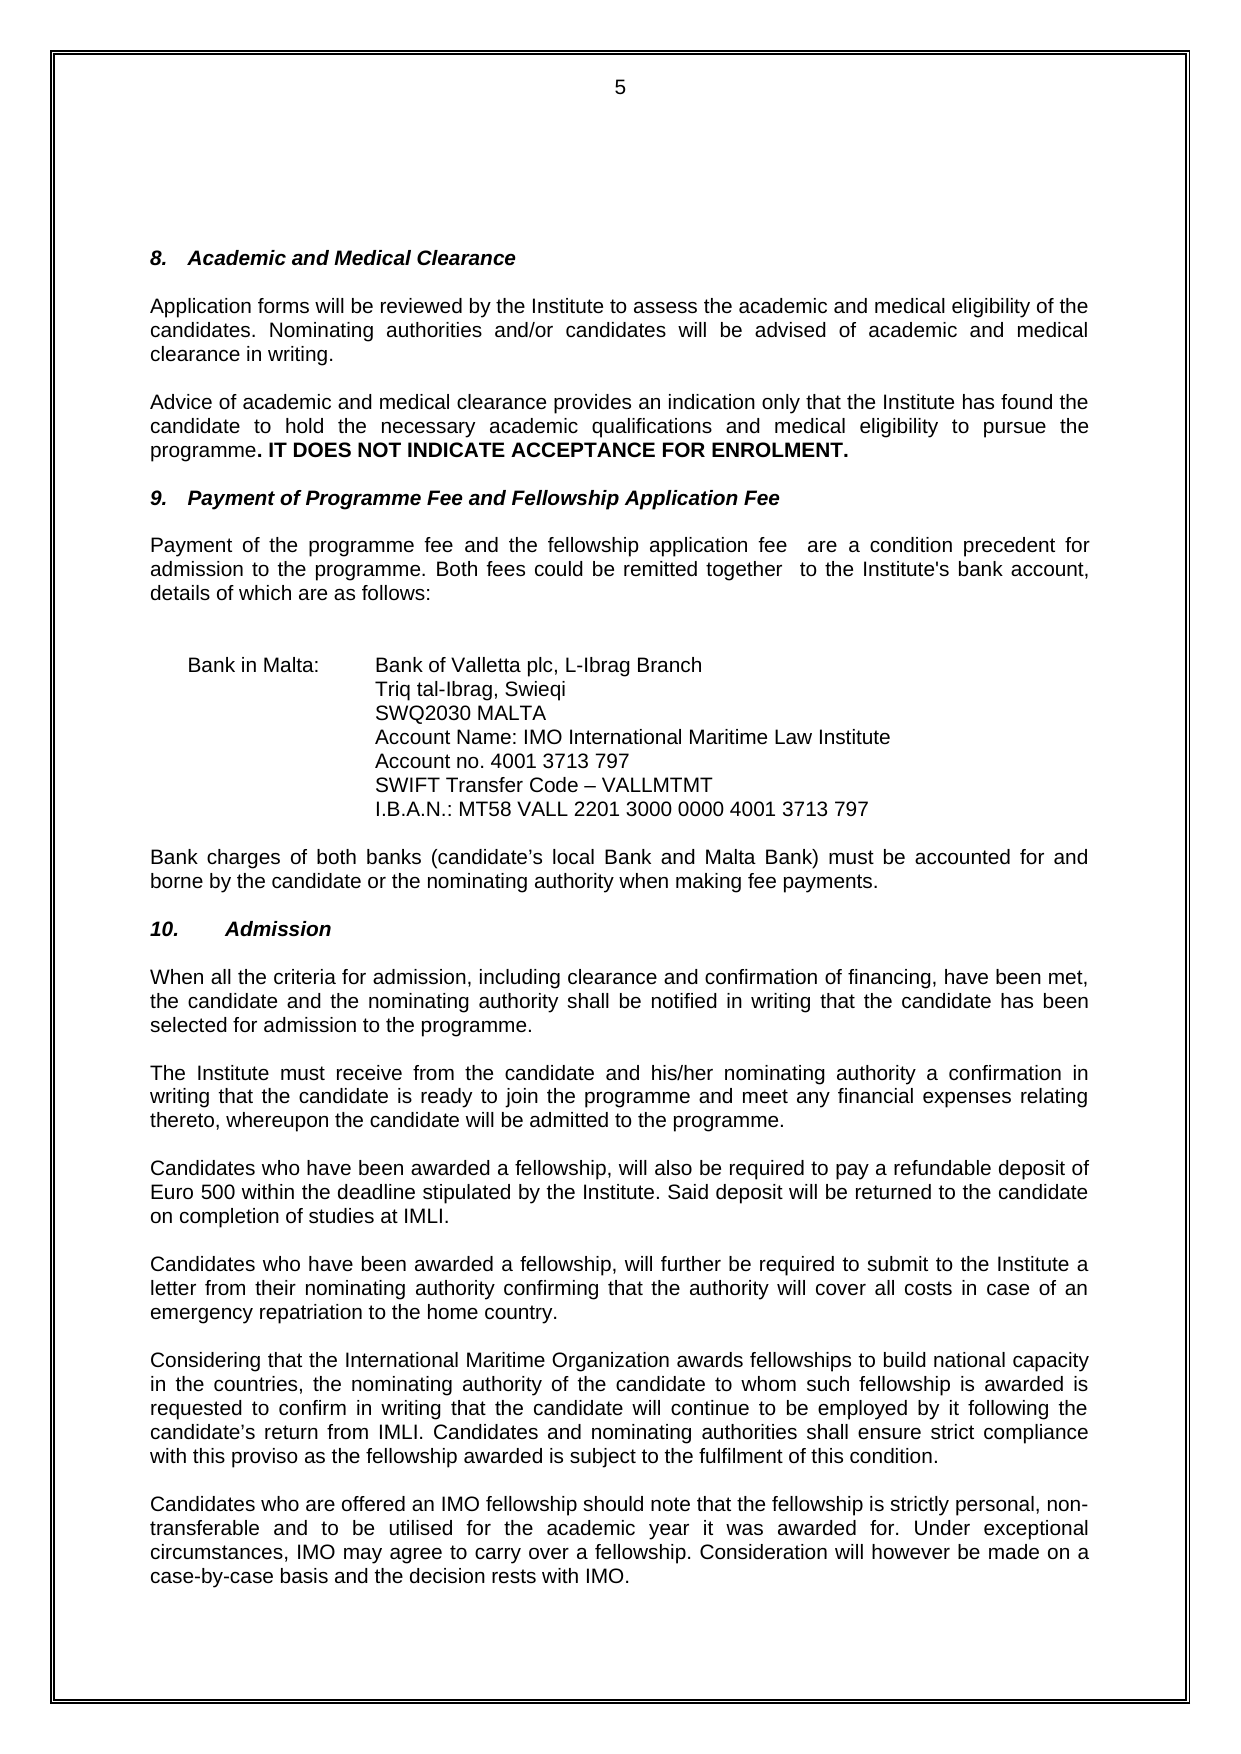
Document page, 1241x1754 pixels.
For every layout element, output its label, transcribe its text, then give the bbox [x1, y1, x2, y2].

text Candidates who have been awarded a fellowship, will further be required to submit to the Institute a letter from their nominating authority confirming that the authority will cover all costs in case of an emergency repatriation to the home country. [150, 1252, 1090, 1324]
text Considering that the International Maritime Organization awards fellowships to build national capacity in the countries, the nominating authority of the candidate to whom such fellowship is awarded is requested to confirm in writing that the candidate will continue to be employed by it following the candidate’s return from IMLI. Candidates and nominating authorities shall ensure strict compliance with this proviso as the fellowship awarded is subject to the fulfilment of this condition. [150, 1348, 1090, 1468]
text 9. Payment of Programme Fee and Fellowship Application Fee [150, 485, 1090, 509]
text Bank charges of both banks (candidate’s local Bank and Malta Bank) must be accounted for and borne by the candidate or the nominating authority when making fee payments. [150, 845, 1090, 893]
text Account no. 4001 3713 797 [150, 749, 1090, 773]
text SWIFT Transfer Code – VALLMTMT [150, 773, 1090, 797]
text Candidates who have been awarded a fellowship, will also be required to pay a refundable deposit of Euro 500 within the deadline stipulated by the Institute. Said deposit will be returned to the candidate on completion of studies at IMLI. [150, 1156, 1090, 1228]
text The Institute must receive from the candidate and his/her nominating authority a confirmation in writing that the candidate is ready to join the programme and meet any financial expenses relating thereto, whereupon the candidate will be admitted to the programme. [150, 1060, 1090, 1132]
text Application forms will be reviewed by the Institute to assess the academic and medical eligibility of the candidates. Nominating authorities and/or candidates will be advised of academic and medical clearance in writing. [150, 294, 1090, 366]
text Advice of academic and medical clearance provides an indication only that the Institute has found the candidate to hold the necessary academic qualifications and medical eligibility to pursue the programme. IT DOES NOT INDICATE ACCEPTANCE FOR ENROLMENT. [150, 389, 1090, 461]
text Payment of the programme fee and the fellowship application fee are a condition precedent for admission to the programme. Both fees could be remitted together to the Institute's bank account, details of which are as follows: [150, 533, 1090, 605]
text 10. Admission [150, 917, 1090, 941]
text I.B.A.N.: MT58 VALL 2201 3000 0000 4001 3713 797 [150, 797, 1090, 821]
text Candidates who are offered an IMO fellowship should note that the fellowship is strictly personal, non-transferable and to be utilised for the academic year it was awarded for. Under exceptional circumstances, IMO may agree to carry over a fellowship. Consideration will however be made on a case-by-case basis and the decision rests with IMO. [150, 1492, 1090, 1587]
text Account Name: IMO International Maritime Law Institute [150, 725, 1090, 749]
list Academic and Medical Clearance [150, 246, 1090, 270]
text When all the criteria for admission, including clearance and confirmation of financing, have been met, the candidate and the nominating authority shall be notified in writing that the candidate has been selected for admission to the programme. [150, 964, 1090, 1036]
text Triq tal-Ibrag, Swieqi [150, 677, 1090, 701]
text SWQ2030 MALTA [150, 701, 1090, 725]
text Bank in Malta: Bank of Valletta plc, L-Ibrag Branch [150, 653, 1090, 677]
